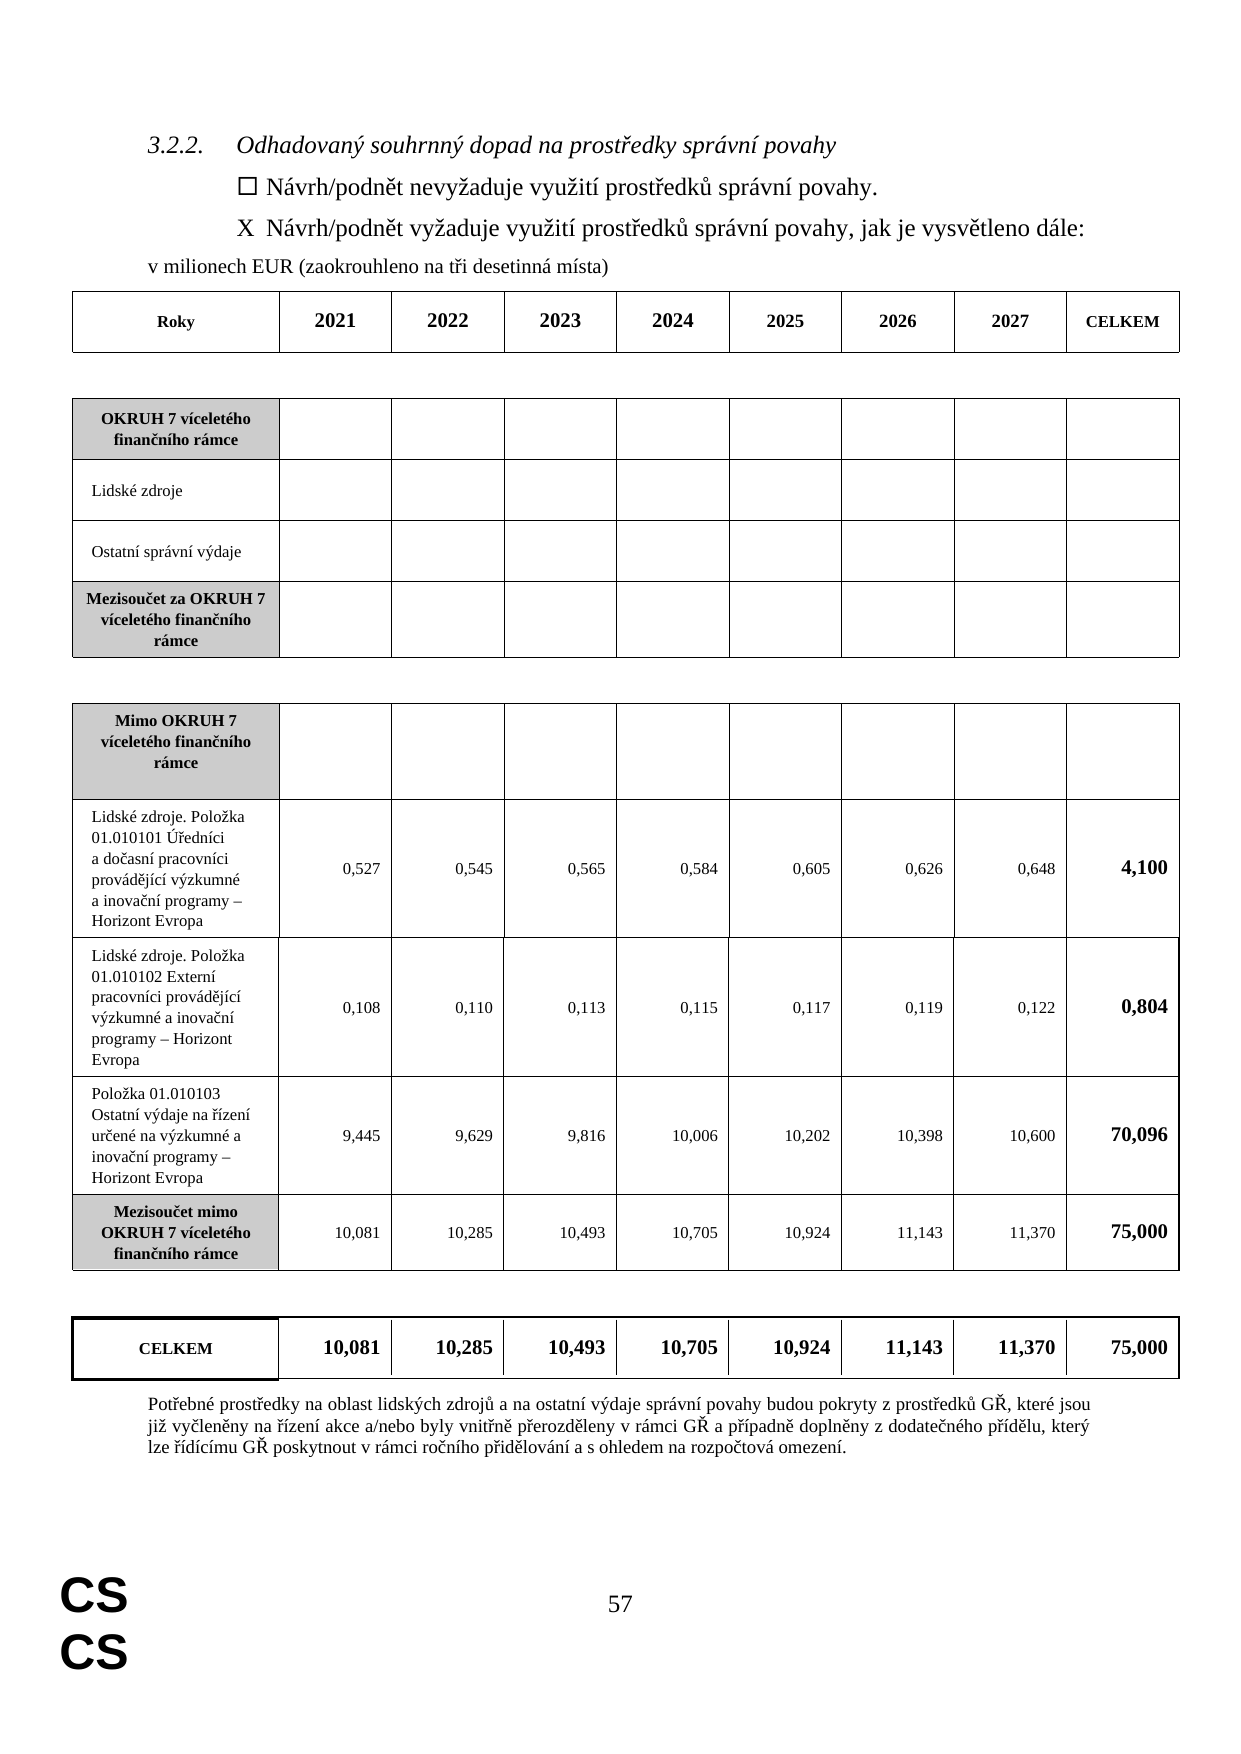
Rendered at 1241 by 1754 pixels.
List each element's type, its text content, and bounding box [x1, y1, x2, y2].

table_cell [617, 460, 729, 520]
table_cell [955, 460, 1066, 520]
table_cell 0,527 [280, 800, 391, 937]
table_header [955, 399, 1066, 459]
table_header [617, 399, 729, 459]
table_cell [842, 460, 954, 520]
table_header [505, 704, 616, 799]
table_cell [617, 521, 729, 581]
table_cell Ostatní správní výdaje [73, 521, 279, 581]
table_cell [955, 521, 1066, 581]
table_cell 10,202 [729, 1077, 841, 1193]
table_cell 0,605 [730, 800, 841, 937]
table_header 75,000 [1066, 1318, 1178, 1377]
table_header CELKEM [74, 1320, 278, 1377]
table_header [730, 704, 841, 799]
text Potřebné prostředky na oblast lidských zdrojů a na ostatní výdaje správní povahy budou pokryty z prostředků GŘ, které jsou již vyčleněny na řízení akce a/nebo byly vnitřně přerozděleny v rámci GŘ a případně doplněny z dodatečného přídělu, který lze řídícímu GŘ poskytnout v rámci ročního přidělování a s ohledem na rozpočtová omezení. [148, 1393, 1092, 1458]
table_cell [505, 460, 616, 520]
table_cell 10,705 [617, 1195, 728, 1269]
table_header [955, 704, 1066, 799]
table_cell [730, 460, 841, 520]
table_cell [280, 460, 391, 520]
table_cell 9,816 [504, 1077, 616, 1193]
table_header 2025 [730, 292, 841, 352]
table_cell Lidské zdroje. Položka 01.010102 Externí pracovníci provádějící výzkumné a inovační programy – Horizont Evropa [73, 938, 278, 1076]
table_header [617, 704, 729, 799]
table_header 10,705 [616, 1318, 729, 1377]
table_header Roky [73, 292, 279, 352]
table_header 2022 [392, 292, 504, 352]
table_cell [842, 582, 954, 657]
table_cell [505, 521, 616, 581]
table_cell 0,110 [392, 938, 503, 1076]
table_header [730, 399, 841, 459]
table_cell [1067, 521, 1179, 581]
table_cell 10,285 [392, 1195, 503, 1269]
table_cell [730, 582, 841, 657]
table_header CELKEM [1067, 292, 1179, 352]
table_cell 10,600 [954, 1077, 1066, 1193]
table_cell [1067, 460, 1179, 520]
table_header [280, 704, 391, 799]
table_cell 70,096 [1067, 1077, 1178, 1193]
table_cell [842, 521, 954, 581]
table_cell [392, 460, 504, 520]
table_cell [280, 582, 391, 657]
table_cell 0,115 [617, 938, 728, 1076]
table_cell 0,626 [842, 800, 954, 937]
table_header [1067, 399, 1179, 459]
table_cell 11,370 [954, 1195, 1066, 1269]
table_cell [730, 521, 841, 581]
table_cell 0,648 [955, 800, 1066, 937]
table_header [842, 704, 954, 799]
table_header [392, 399, 504, 459]
table_cell 0,804 [1067, 938, 1178, 1076]
table_header OKRUH 7 víceletého finančního rámce [73, 399, 279, 459]
table_header [1067, 704, 1179, 799]
table_cell 11,143 [842, 1195, 953, 1269]
table_cell 9,629 [392, 1077, 503, 1193]
table_header 10,493 [504, 1318, 616, 1377]
table_header Mimo OKRUH 7 víceletého finančního rámce [73, 704, 279, 799]
table_cell [392, 521, 504, 581]
text 3.2.2. Odhadovaný souhrnný dopad na prostředky správní povahy [148, 131, 1092, 159]
table_header 2024 [617, 292, 729, 352]
table_header 2026 [842, 292, 954, 352]
table_header [505, 399, 616, 459]
table_cell 4,100 [1067, 800, 1179, 937]
table_cell [955, 582, 1066, 657]
table_cell Položka 01.010103 Ostatní výdaje na řízení určené na výzkumné a inovační programy – Horizont Evropa [73, 1077, 278, 1193]
table_cell Mezisoučet mimo OKRUH 7 víceletého finančního rámce [73, 1195, 278, 1269]
table_header 2021 [280, 292, 391, 352]
table_header 10,924 [729, 1318, 841, 1377]
table_cell [280, 521, 391, 581]
table_cell Lidské zdroje [73, 460, 279, 520]
table_cell 0,108 [279, 938, 391, 1076]
table_header 11,143 [841, 1318, 954, 1377]
table_header 11,370 [954, 1318, 1066, 1377]
table_cell [505, 582, 616, 657]
text Návrh/podnět nevyžaduje využití prostředků správní povahy. [236, 172, 1092, 201]
table_cell 0,113 [504, 938, 616, 1076]
text v milionech EUR (zaokrouhleno na tři desetinná místa) [148, 254, 1092, 278]
table_cell 0,117 [729, 938, 841, 1076]
table_cell 75,000 [1067, 1195, 1178, 1269]
table_cell [392, 582, 504, 657]
text X Návrh/podnět vyžaduje využití prostředků správní povahy, jak je vysvětleno dále: [236, 213, 1092, 242]
table_cell 10,493 [504, 1195, 616, 1269]
table_cell 10,081 [279, 1195, 391, 1269]
table_cell 10,924 [729, 1195, 841, 1269]
table_header 10,285 [391, 1318, 504, 1377]
table_cell [617, 582, 729, 657]
table_header 2027 [955, 292, 1066, 352]
table_cell 10,006 [617, 1077, 728, 1193]
table_cell Mezisoučet za OKRUH 7 víceletého finančního rámce [73, 582, 279, 657]
table_cell 0,584 [617, 800, 729, 937]
table_header [842, 399, 954, 459]
table_cell 0,122 [954, 938, 1066, 1076]
table_header [280, 399, 391, 459]
table_cell [1067, 582, 1179, 657]
table_cell Lidské zdroje. Položka 01.010101 Úředníci a dočasní pracovníci provádějící výzkumné a inovační programy – Horizont Evropa [73, 800, 279, 937]
table_header [392, 704, 504, 799]
table_cell 0,565 [505, 800, 616, 937]
table_cell 10,398 [842, 1077, 953, 1193]
table_cell 9,445 [279, 1077, 391, 1193]
table_cell 0,545 [392, 800, 504, 937]
table_header 2023 [505, 292, 616, 352]
table_cell 0,119 [842, 938, 953, 1076]
table_header 10,081 [279, 1318, 391, 1377]
